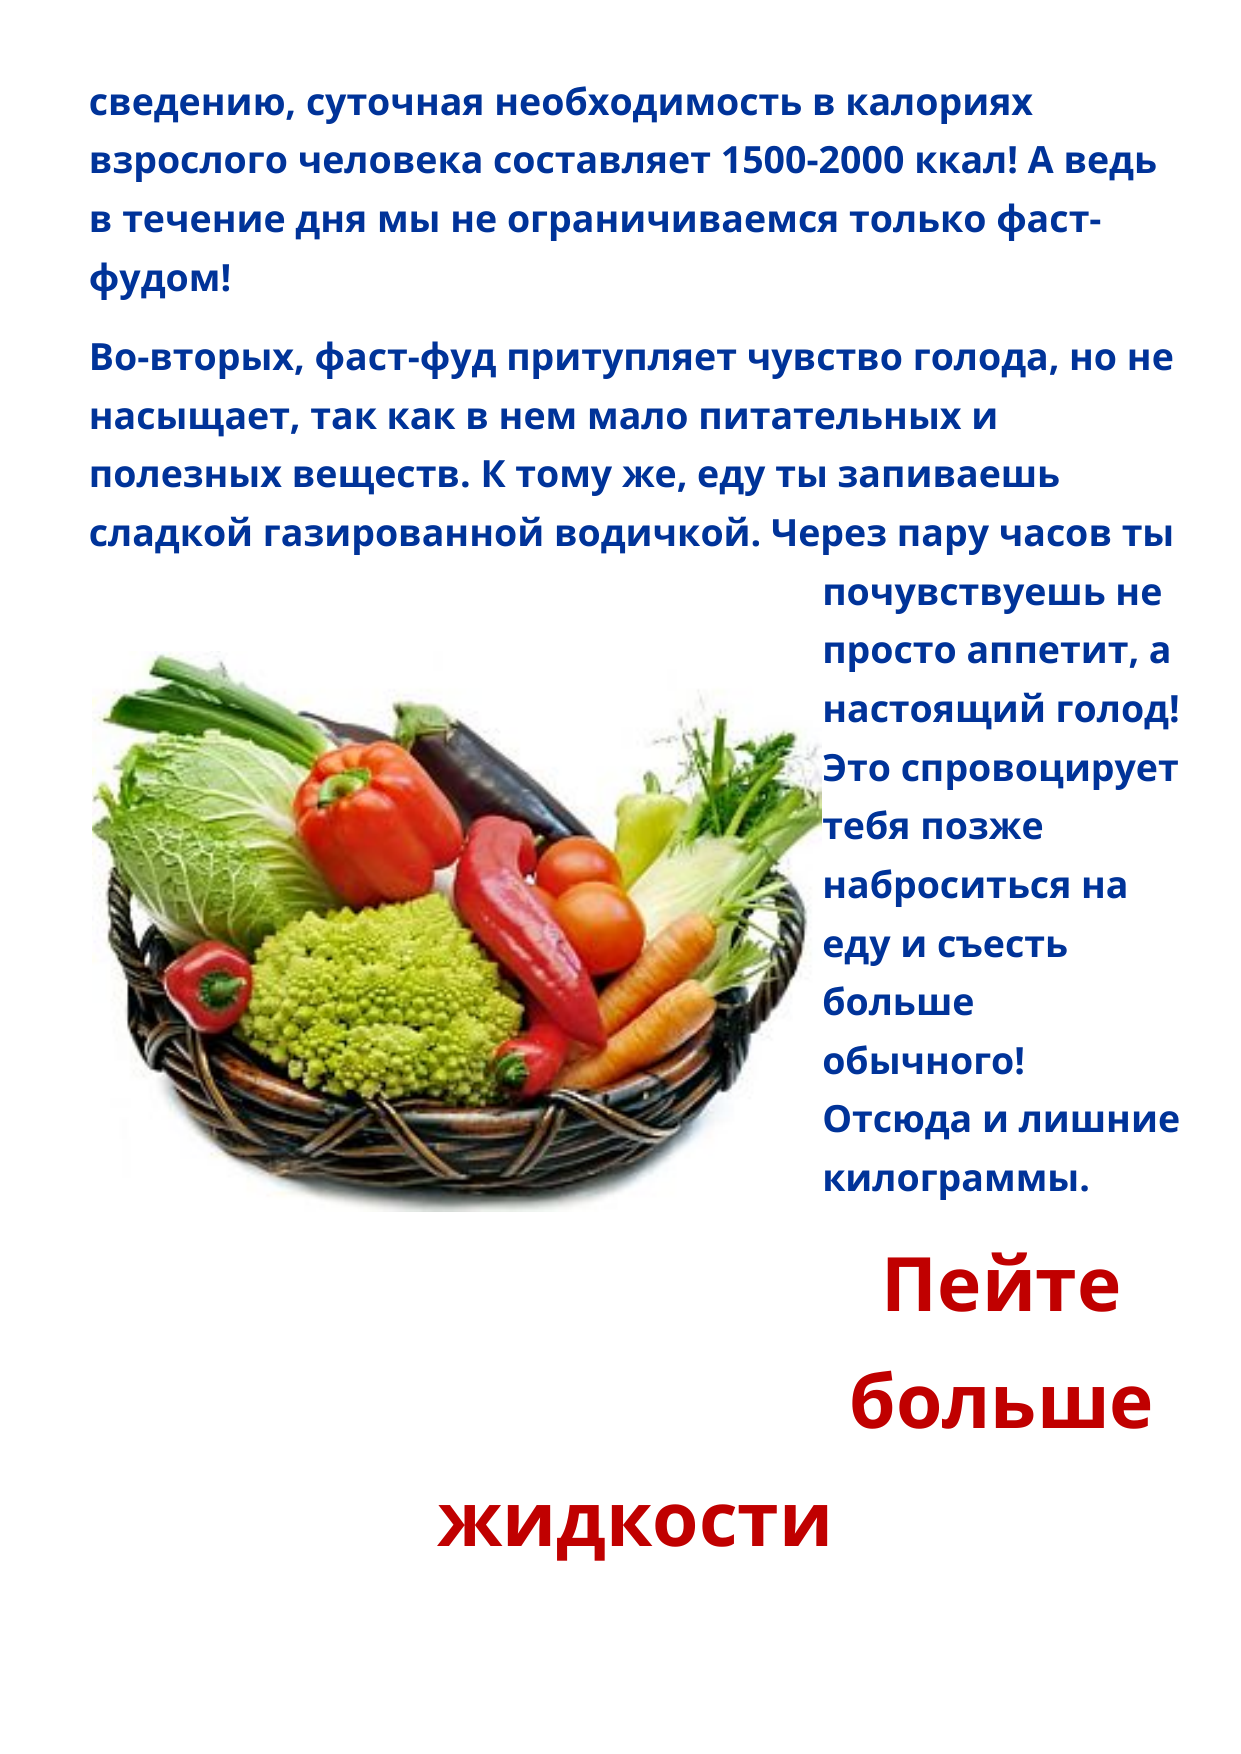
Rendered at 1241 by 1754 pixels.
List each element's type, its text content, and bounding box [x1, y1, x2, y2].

picture [92, 1202, 822, 1212]
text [89, 75, 1181, 302]
text Пейте больше жидкости [89, 1231, 1181, 1568]
text Во-вторых, фаст-фуд притупляет чувство голода, но не насыщает, так как в нем мало питательных и полезных веществ. К тому же, еду ты запиваешь сладкой газированной водичкой. Через пару часов ты почувствуешь не просто аппетит, а настоящий голод! Это спровоцирует тебя позже наброситься на еду и съесть больше обычного! Отсюда и лишние килограммы. [89, 330, 1181, 1202]
